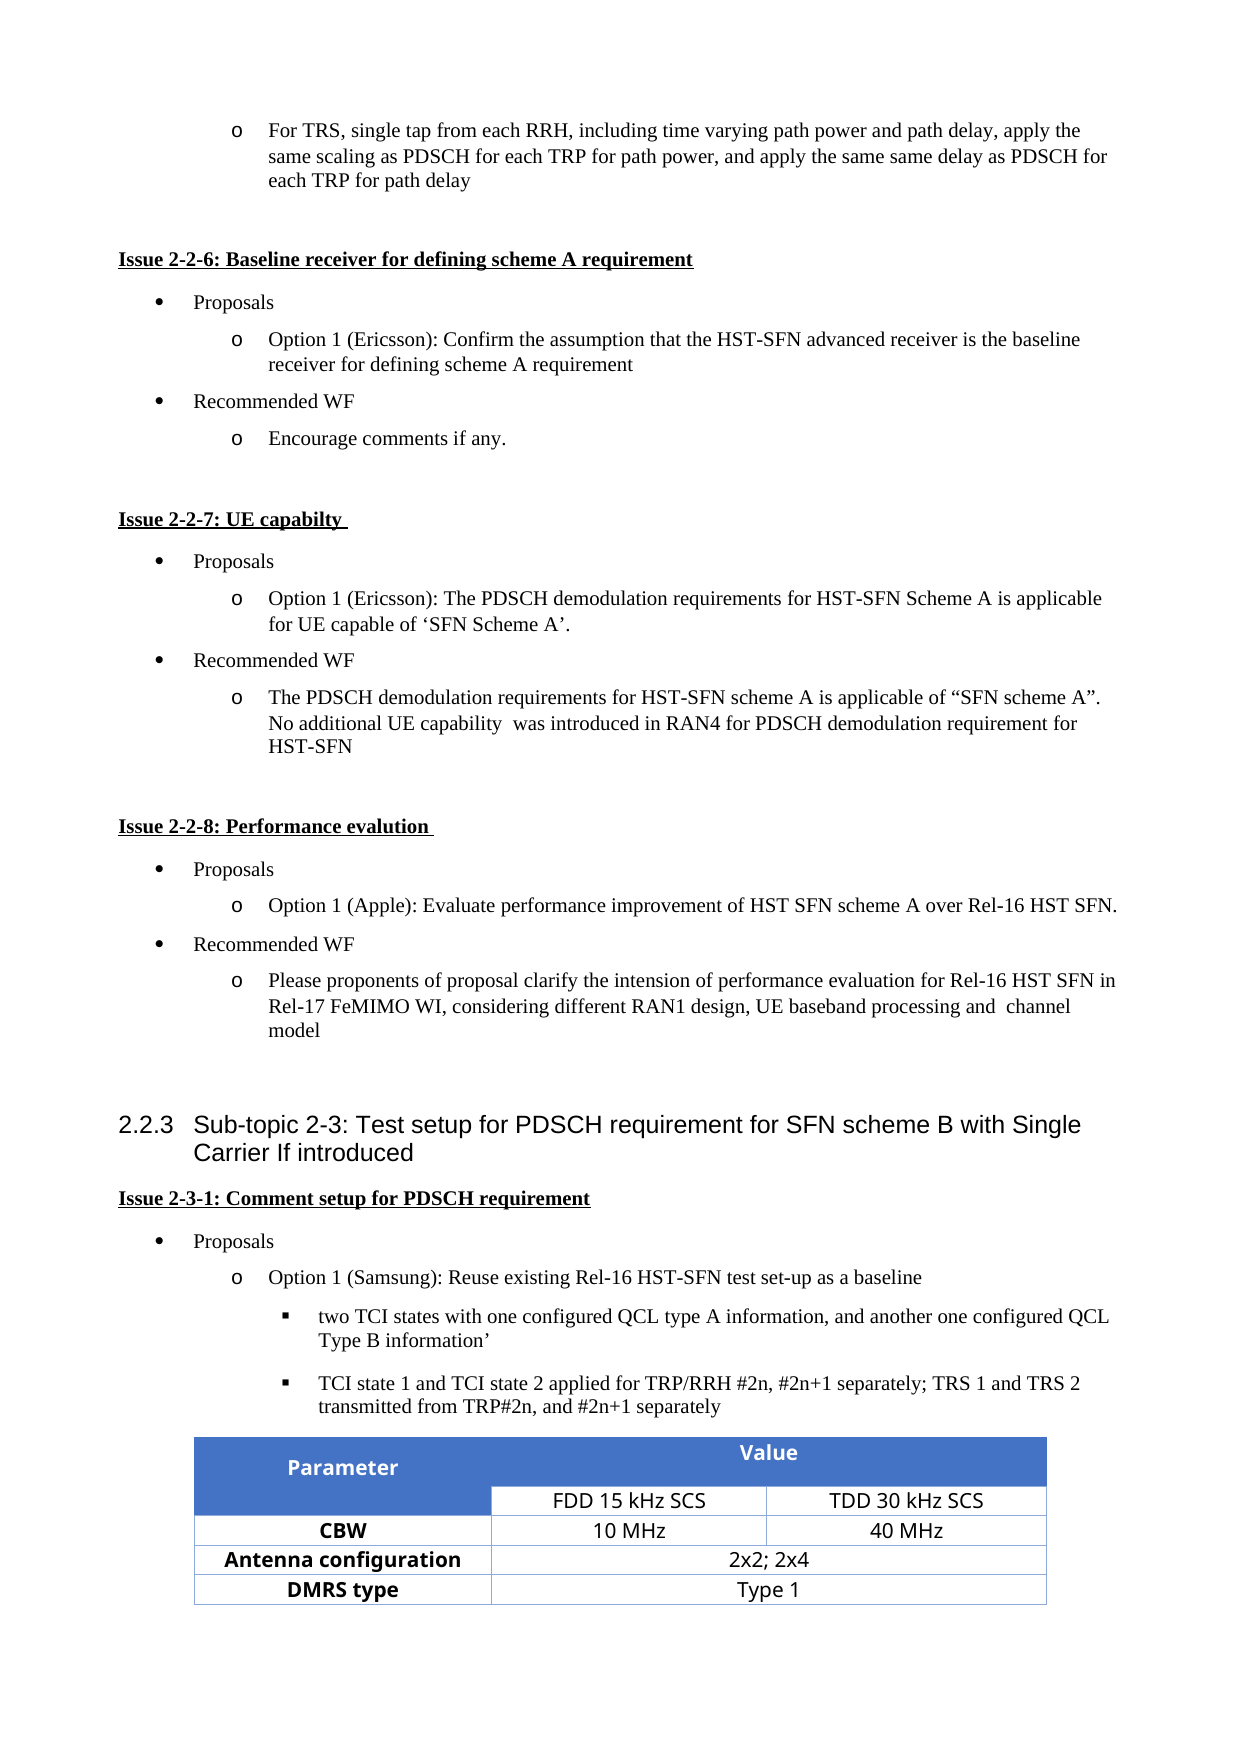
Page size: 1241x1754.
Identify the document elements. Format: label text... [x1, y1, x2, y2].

list Recommended WF [156, 931, 1122, 956]
list TCI state 1 and TCI state 2 applied for TRP/RRH #2n, #2n+1 separately; TRS 1 and TRS 2 transmitted from TRP#2n, and #2n+1 separately [281, 1370, 1122, 1418]
list The PDSCH demodulation requirements for HST-SFN scheme A is applicable of “SFN scheme A”. No additional UE capability was introduced in RAN4 for PDSCH demodulation requirement for HST-SFN [231, 685, 1122, 758]
table_cell Antenna configuration [195, 1546, 491, 1574]
text Issue 2-2-6: Baseline receiver for defining scheme A requirement [118, 247, 1122, 271]
table_header Value [492, 1438, 1046, 1486]
table_cell CBW [195, 1516, 491, 1544]
list two TCI states with one configured QCL type A information, and another one configured QCL Type B information’ [281, 1303, 1122, 1352]
text Issue 2-3-1: Comment setup for PDSCH requirement [118, 1186, 1122, 1210]
list Recommended WF [156, 648, 1122, 672]
table_cell TDD 30 kHz SCS [767, 1487, 1046, 1515]
table_cell 40 MHz [767, 1516, 1046, 1544]
list Option 1 (Apple): Evaluate performance improvement of HST SFN scheme A over Rel-16 HST SFN. [231, 893, 1122, 919]
list Option 1 (Ericsson): The PDSCH demodulation requirements for HST-SFN Scheme A is applicable for UE capable of ‘SFN Scheme A’. [231, 586, 1122, 636]
table_cell 10 MHz [492, 1516, 766, 1544]
list Proposals [156, 549, 1122, 573]
table_header Parameter [195, 1438, 491, 1515]
table_cell DMRS type [195, 1575, 491, 1603]
list Proposals [156, 1229, 1122, 1253]
list Proposals [156, 857, 1122, 881]
list Option 1 (Samsung): Reuse existing Rel-16 HST-SFN test set-up as a baseline [231, 1265, 1122, 1291]
list Recommended WF [156, 389, 1122, 413]
list Proposals [156, 290, 1122, 314]
list For TRS, single tap from each RRH, including time varying path power and path delay, apply the same scaling as PDSCH for each TRP for path power, and apply the same same delay as PDSCH for each TRP for path delay [231, 118, 1122, 192]
list Option 1 (Ericsson): Confirm the assumption that the HST-SFN advanced receiver is the baseline receiver for defining scheme A requirement [231, 327, 1122, 376]
table_cell FDD 15 kHz SCS [492, 1487, 766, 1515]
table_cell Type 1 [492, 1575, 1046, 1603]
list Encourage comments if any. [231, 425, 1122, 451]
text Issue 2-2-7: UE capabilty [118, 506, 1122, 531]
list Please proponents of proposal clarify the intension of performance evaluation for Rel-16 HST SFN in Rel-17 FeMIMO WI, considering different RAN1 design, UE baseband processing and channel model [231, 968, 1122, 1042]
text Issue 2-2-8: Performance evalution [118, 814, 1122, 838]
table_cell 2x2; 2x4 [492, 1546, 1046, 1574]
subtitle Sub-topic 2-3: Test setup for PDSCH requirement for SFN scheme B with Single Carrier If introduced [118, 1110, 1122, 1167]
